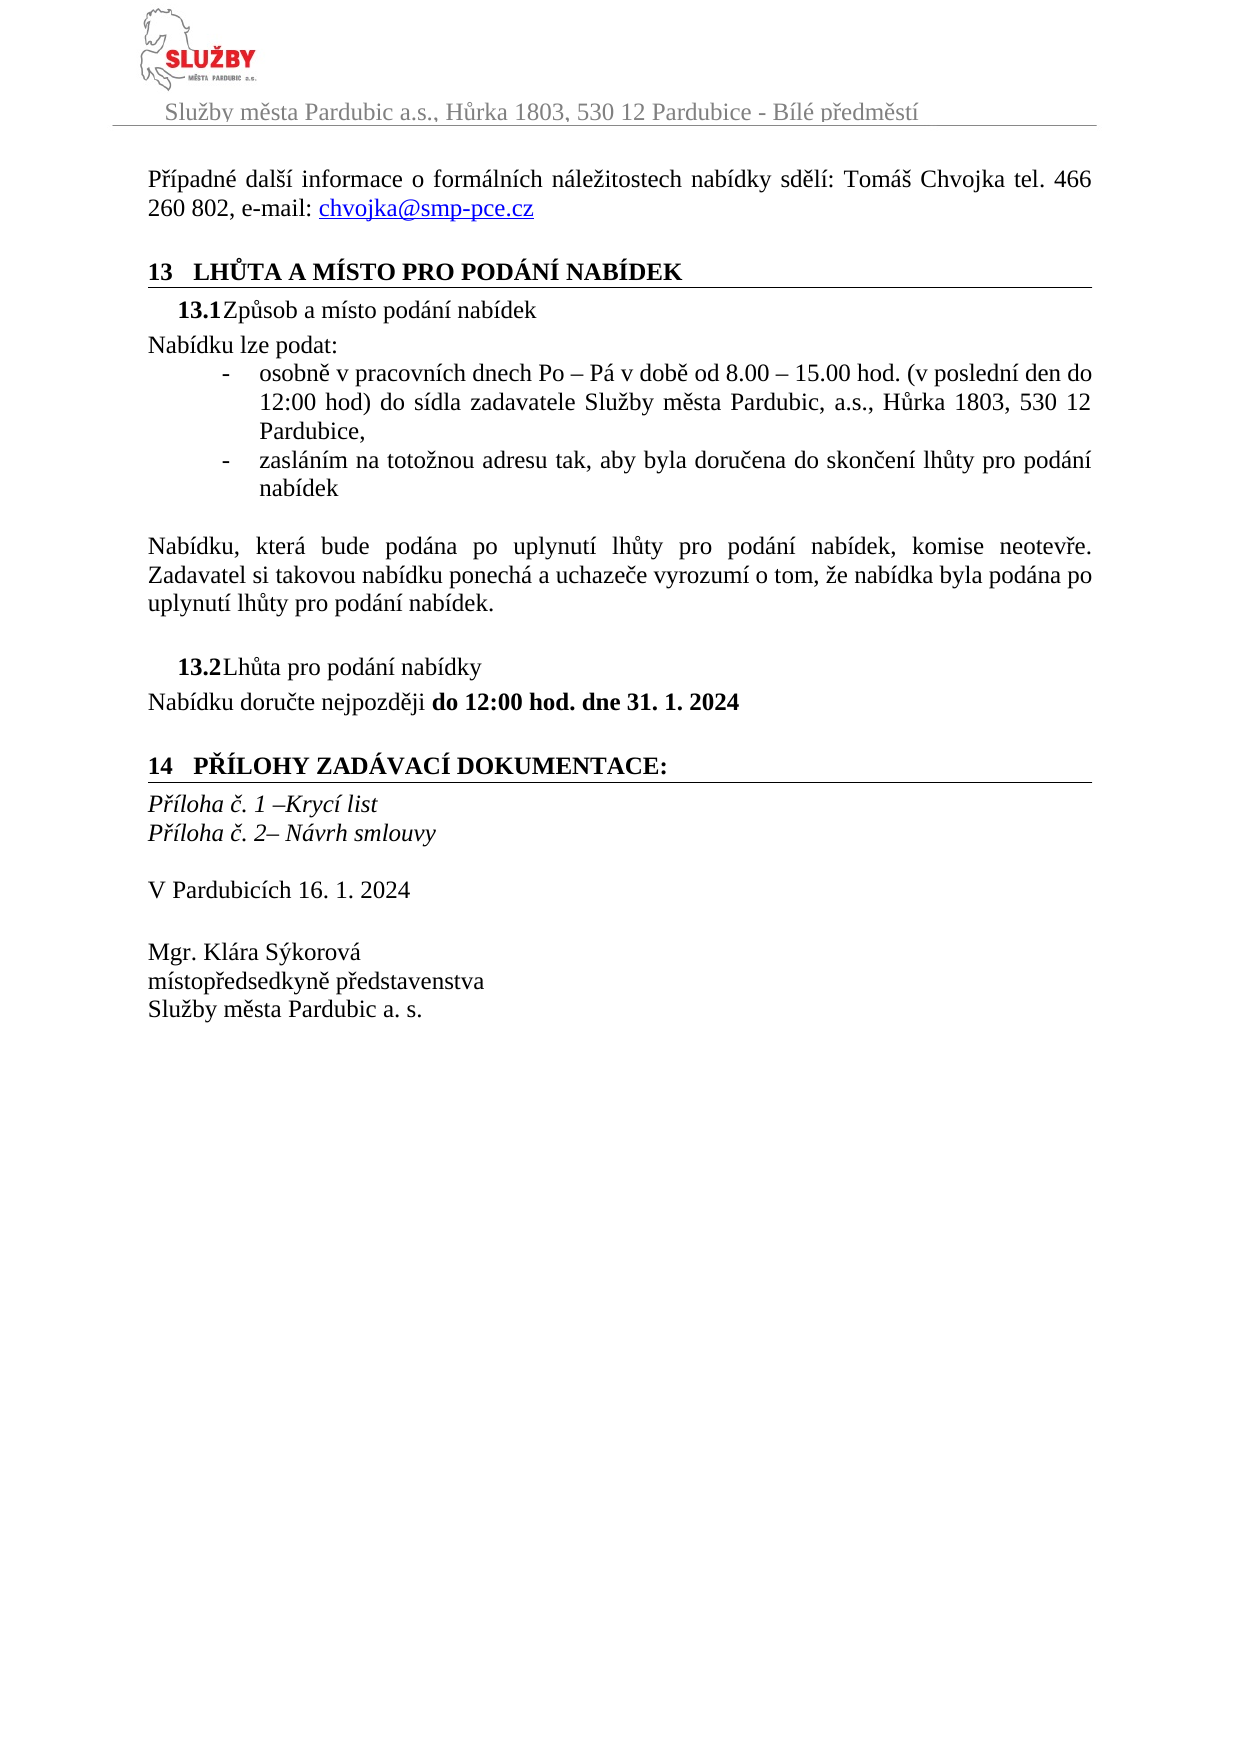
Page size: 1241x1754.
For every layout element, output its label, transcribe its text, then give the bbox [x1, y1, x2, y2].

text místopředsedkyně představenstva [148, 966, 1092, 994]
text Nabídku, která bude podána po uplynutí lhůty pro podání nabídek, komise neotevře. Zadavatel si takovou nabídku ponechá a uchazeče vyrozumí o tom, že nabídka byla podána po uplynutí lhůty pro podání nabídek. [148, 531, 1092, 617]
text Služby města Pardubic a. s. [148, 994, 1092, 1023]
text V Pardubicích 16. 1. 2024 [148, 875, 1092, 904]
text Příloha č. 2– Návrh smlouvy [148, 818, 1092, 847]
text Případné další informace o formálních náležitostech nabídky sdělí: Tomáš Chvojka tel. 466 260 802, e-mail: chvojka@smp-pce.cz [148, 164, 1092, 222]
text Nabídku lze podat: [148, 330, 1092, 358]
list osobně v pracovních dnech Po – Pá v době od 8.00 – 15.00 hod. (v poslední den do 12:00 hod) do sídla zadavatele Služby města Pardubic, a.s., Hůrka 1803, 530 12 Pardubice, [222, 358, 1092, 445]
text Mgr. Klára Sýkorová [148, 937, 1092, 966]
subtitle Způsob a místo podání nabídek [177, 295, 1092, 323]
list zasláním na totožnou adresu tak, aby byla doručena do skončení lhůty pro podání nabídek [222, 445, 1092, 502]
text Příloha č. 1 –Krycí list [148, 789, 1092, 818]
subtitle LHŮTA A MÍSTO PRO PODÁNÍ NABÍDEK [148, 257, 1092, 287]
subtitle Lhůta pro podání nabídky [177, 652, 1092, 681]
text Nabídku doručte nejpozději do 12:00 hod. dne 31. 1. 2024 [148, 687, 1092, 716]
subtitle Přílohy zadávací dokumentace: [148, 751, 1092, 782]
picture [78, 0, 1135, 141]
